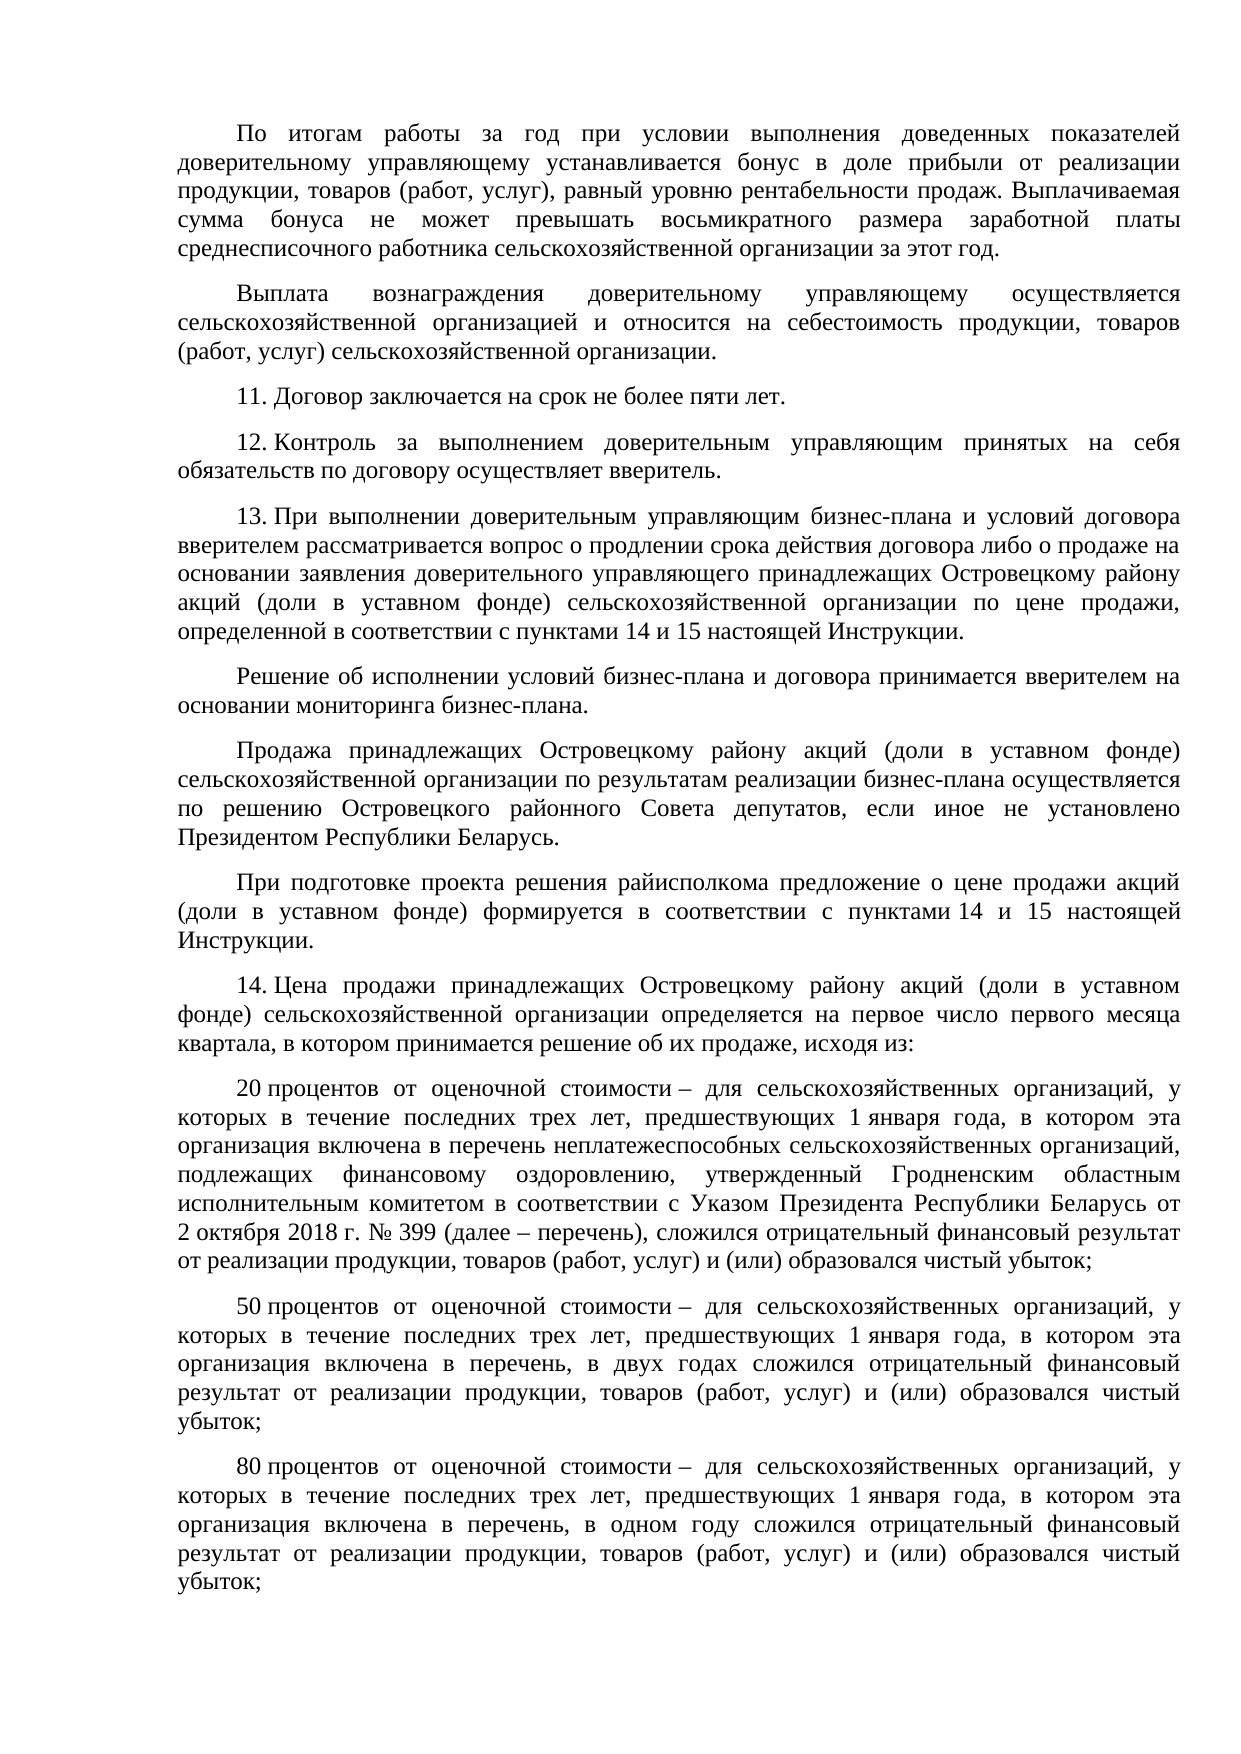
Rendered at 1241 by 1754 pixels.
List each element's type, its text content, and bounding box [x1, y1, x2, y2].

text 11. Договор заключается на срок не более пяти лет. [177, 381, 1181, 410]
text Решение об исполнении условий бизнес-плана и договора принимается вверителем на основании мониторинга бизнес-плана. [177, 661, 1181, 719]
text 80 процентов от оценочной стоимости – для сельскохозяйственных организаций, у которых в течение последних трех лет, предшествующих 1 января года, в котором эта организация включена в перечень, в одном году сложился отрицательный финансовый результат от реализации продукции, товаров (работ, услуг) и (или) образовался чистый убыток; [177, 1451, 1181, 1595]
text Продажа принадлежащих Островецкому району акций (доли в уставном фонде) сельскохозяйственной организации по результатам реализации бизнес-плана осуществляется по решению Островецкого районного Совета депутатов, если иное не установлено Президентом Республики Беларусь. [177, 736, 1181, 851]
text По итогам работы за год при условии выполнения доведенных показателей доверительному управляющему устанавливается бонус в доле прибыли от реализации продукции, товаров (работ, услуг), равный уровню рентабельности продаж. Выплачиваемая сумма бонуса не может превышать восьмикратного размера заработной платы среднесписочного работника сельскохозяйственной организации за этот год. [177, 118, 1181, 262]
text 20 процентов от оценочной стоимости – для сельскохозяйственных организаций, у которых в течение последних трех лет, предшествующих 1 января года, в котором эта организация включена в перечень неплатежеспособных сельскохозяйственных организаций, подлежащих финансовому оздоровлению, утвержденный Гродненским областным исполнительным комитетом в соответствии с Указом Президента Республики Беларусь от 2 октября 2018 г. № 399 (далее – перечень), сложился отрицательный финансовый результат от реализации продукции, товаров (работ, услуг) и (или) образовался чистый убыток; [177, 1073, 1181, 1274]
text 14. Цена продажи принадлежащих Островецкому району акций (доли в уставном фонде) сельскохозяйственной организации определяется на первое число первого месяца квартала, в котором принимается решение об их продаже, исходя из: [177, 970, 1181, 1056]
text Выплата вознаграждения доверительному управляющему осуществляется сельскохозяйственной организацией и относится на себестоимость продукции, товаров (работ, услуг) сельскохозяйственной организации. [177, 278, 1181, 365]
text При подготовке проекта решения райисполкома предложение о цене продажи акций (доли в уставном фонде) формируется в соответствии с пунктами 14 и 15 настоящей Инструкции. [177, 867, 1181, 953]
text 13. При выполнении доверительным управляющим бизнес-плана и условий договора вверителем рассматривается вопрос о продлении срока действия договора либо о продаже на основании заявления доверительного управляющего принадлежащих Островецкому району акций (доли в уставном фонде) сельскохозяйственной организации по цене продажи, определенной в соответствии с пунктами 14 и 15 настоящей Инструкции. [177, 501, 1181, 645]
text 50 процентов от оценочной стоимости – для сельскохозяйственных организаций, у которых в течение последних трех лет, предшествующих 1 января года, в котором эта организация включена в перечень, в двух годах сложился отрицательный финансовый результат от реализации продукции, товаров (работ, услуг) и (или) образовался чистый убыток; [177, 1291, 1181, 1435]
text 12. Контроль за выполнением доверительным управляющим принятых на себя обязательств по договору осуществляет вверитель. [177, 427, 1181, 484]
